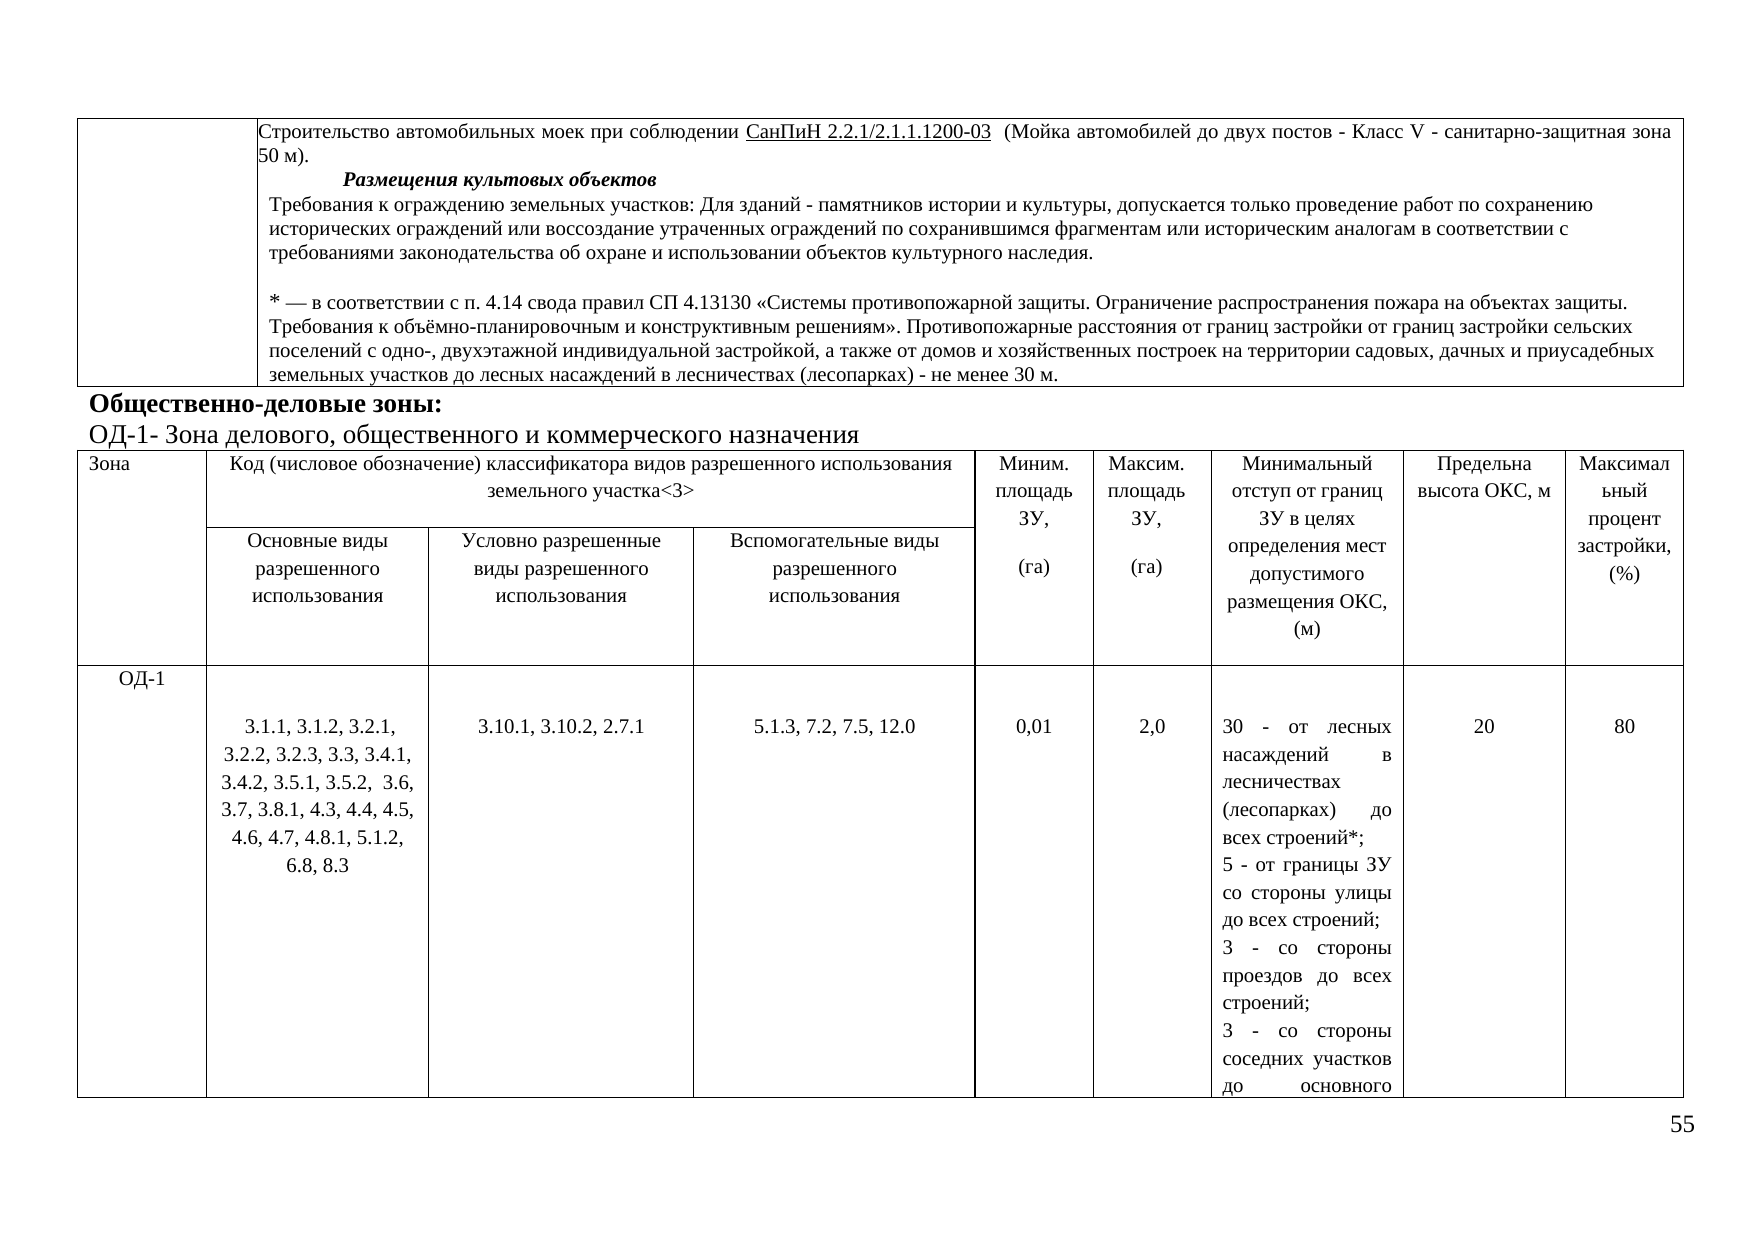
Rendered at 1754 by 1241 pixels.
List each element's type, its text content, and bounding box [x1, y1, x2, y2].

table_cell Условно разрешенные виды разрешенного использования [429, 528, 693, 665]
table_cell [1212, 666, 1403, 1097]
table_cell Вспомогательные виды разрешенного использования [694, 528, 974, 665]
table_header Предельна высота ОКС, м [1404, 451, 1565, 665]
table_header Максим. площадь ЗУ, (га) [1094, 451, 1211, 665]
table_header Миним. площадь ЗУ, (га) [976, 451, 1093, 665]
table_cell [694, 666, 974, 1097]
table_cell 2,0 [1094, 666, 1211, 1097]
table_cell 80 [1566, 666, 1683, 1097]
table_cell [207, 666, 428, 1097]
table_header Зона [78, 451, 206, 665]
table_header Код (числовое обозначение) классификатора видов разрешенного использования земельного участка<3> [207, 451, 974, 527]
table_header Минимальный отступ от границ ЗУ в целях определения мест допустимого размещения ОКС, (м) [1212, 451, 1403, 665]
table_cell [78, 119, 257, 386]
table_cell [258, 119, 1683, 386]
table_header Максимальный процент застройки, (%) [1566, 451, 1683, 665]
text ОД-1- Зона делового, общественного и коммерческого назначения [89, 418, 1695, 449]
table_cell 20 [1404, 666, 1565, 1097]
table_cell ОД-1 [78, 666, 206, 1097]
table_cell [429, 666, 693, 1097]
table_cell Основные виды разрешенного использования [207, 528, 428, 665]
text Общественно-деловые зоны: [89, 387, 1695, 418]
table_cell 0,01 [976, 666, 1093, 1097]
